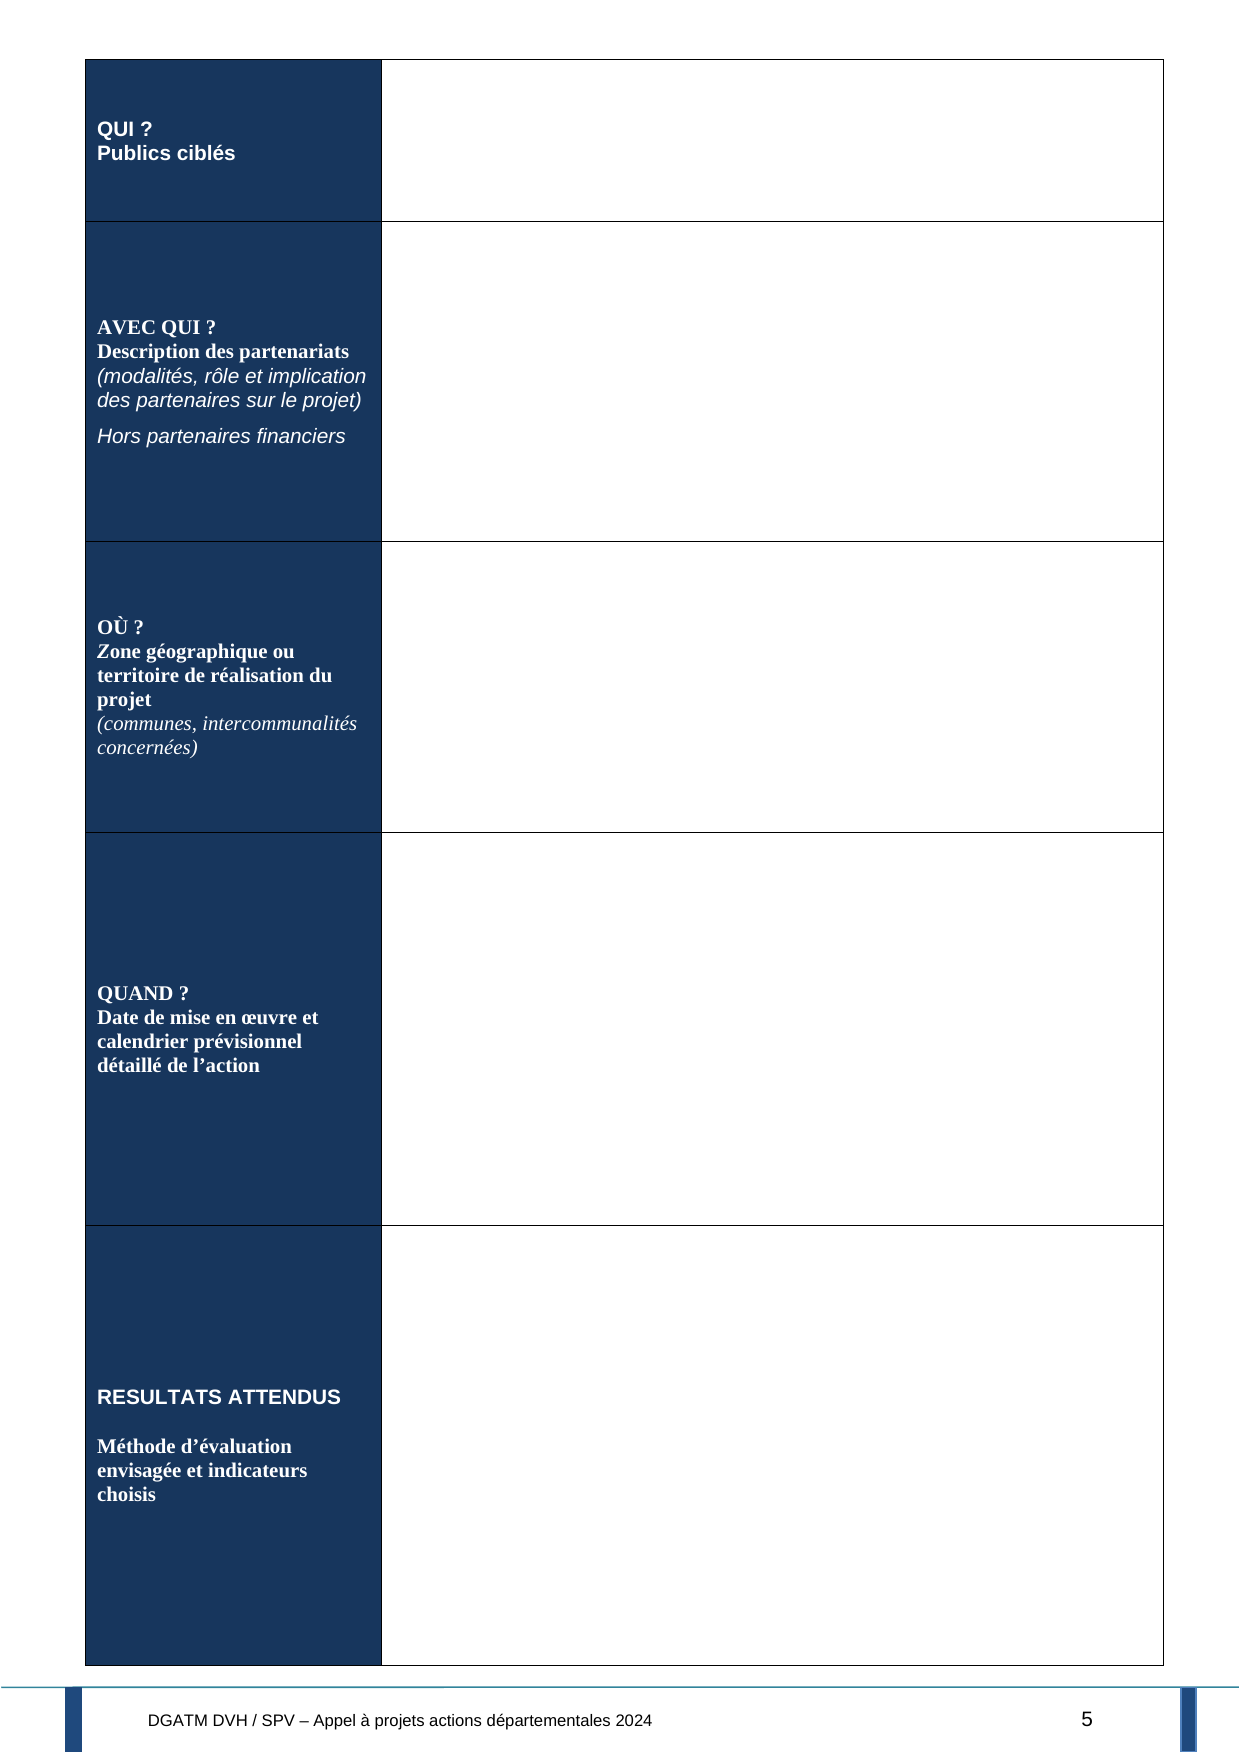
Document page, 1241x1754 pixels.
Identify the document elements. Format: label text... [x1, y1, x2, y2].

table_cell [382, 833, 1163, 1225]
table_cell QUI ? Publics ciblés [86, 60, 381, 221]
table_cell AVEC QUI ? Description des partenariats (modalités, rôle et implication des partenaires sur le projet) Hors partenaires financiers [86, 222, 381, 541]
table_cell OÙ ? Zone géographique ou territoire de réalisation du projet (communes, intercommunalités concernées) [86, 542, 381, 832]
table_cell [382, 222, 1163, 541]
table_cell [382, 542, 1163, 832]
table_cell RESULTATS ATTENDUS Méthode d’évaluation envisagée et indicateurs choisis [86, 1226, 381, 1665]
table_cell [382, 60, 1163, 221]
table_cell QUAND ? Date de mise en œuvre et calendrier prévisionnel détaillé de l’action [86, 833, 381, 1225]
table_cell [382, 1226, 1163, 1665]
